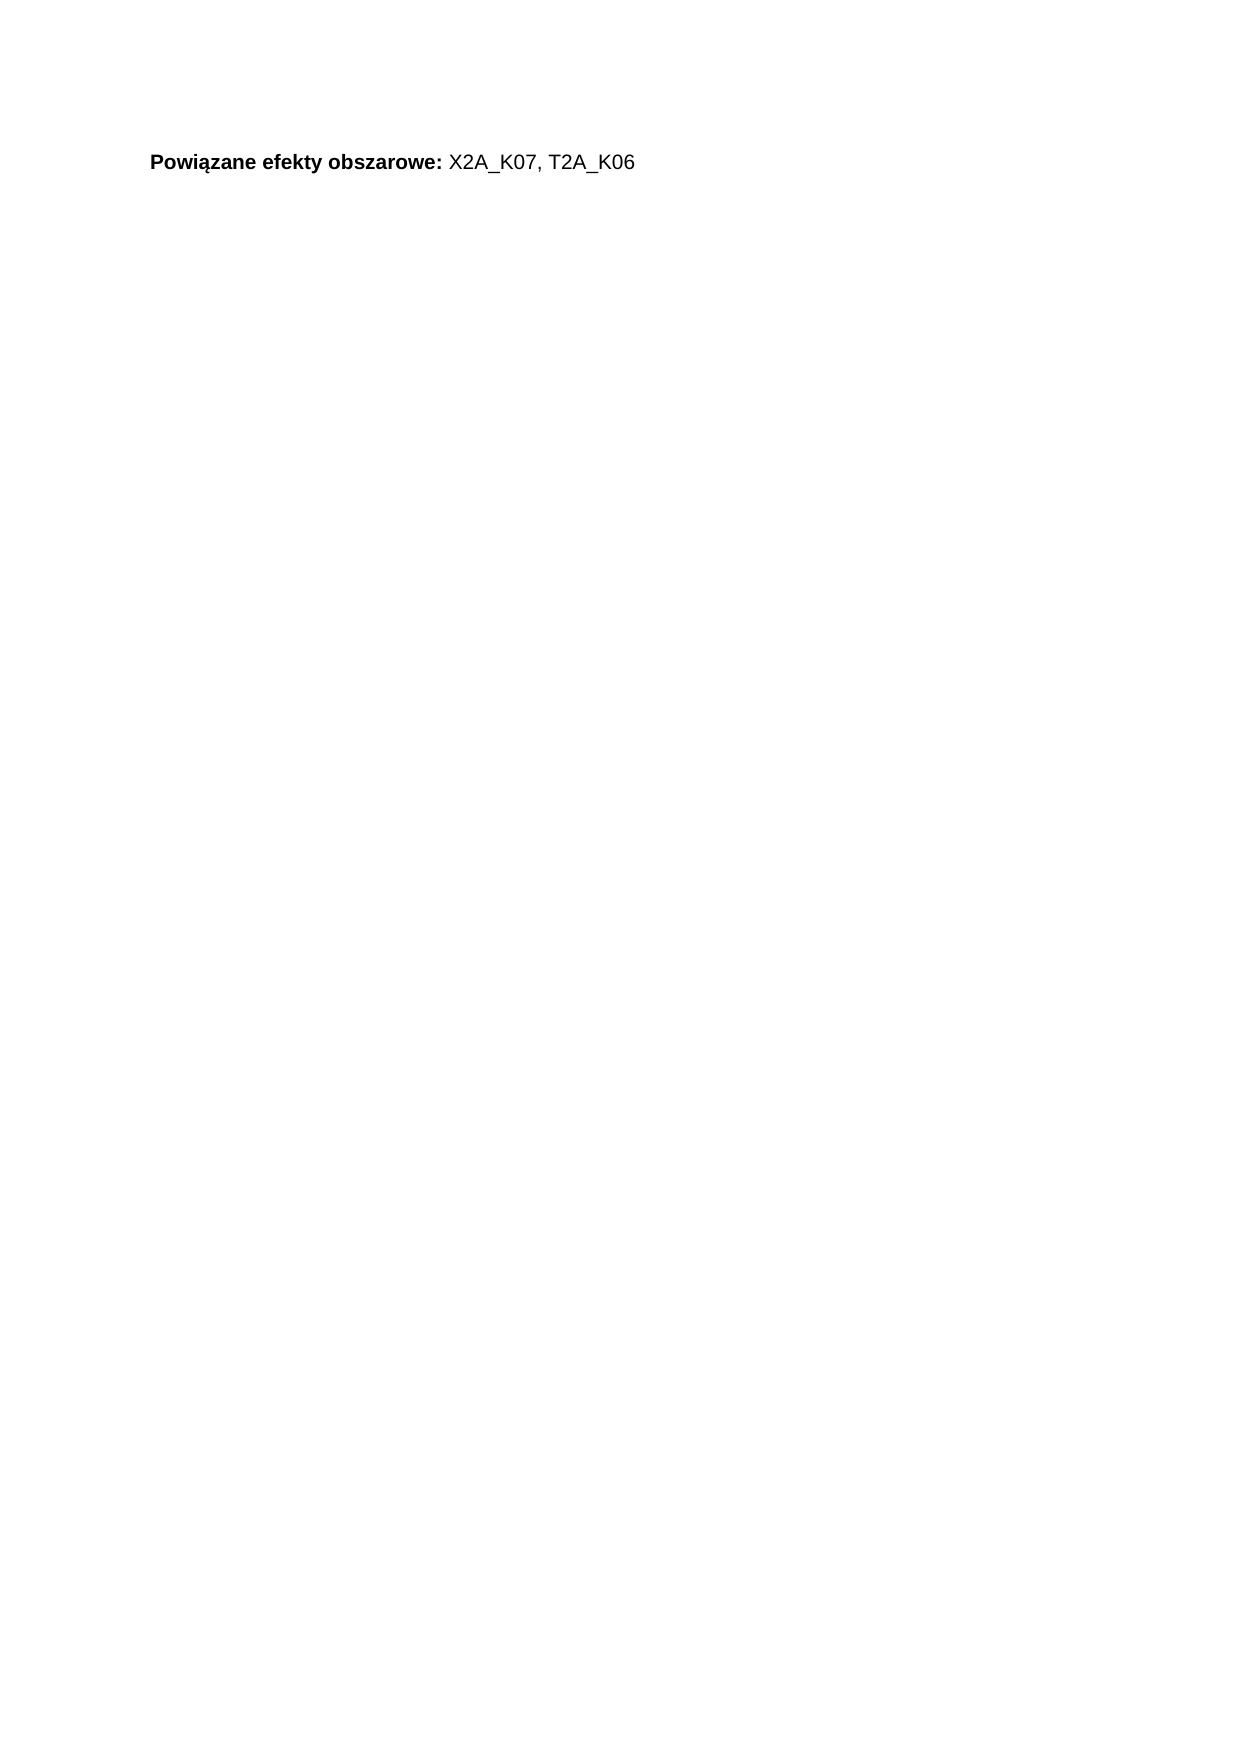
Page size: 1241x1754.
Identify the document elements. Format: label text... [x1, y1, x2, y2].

text Powiązane efekty obszarowe: X2A_K07, T2A_K06 [150, 150, 1090, 174]
